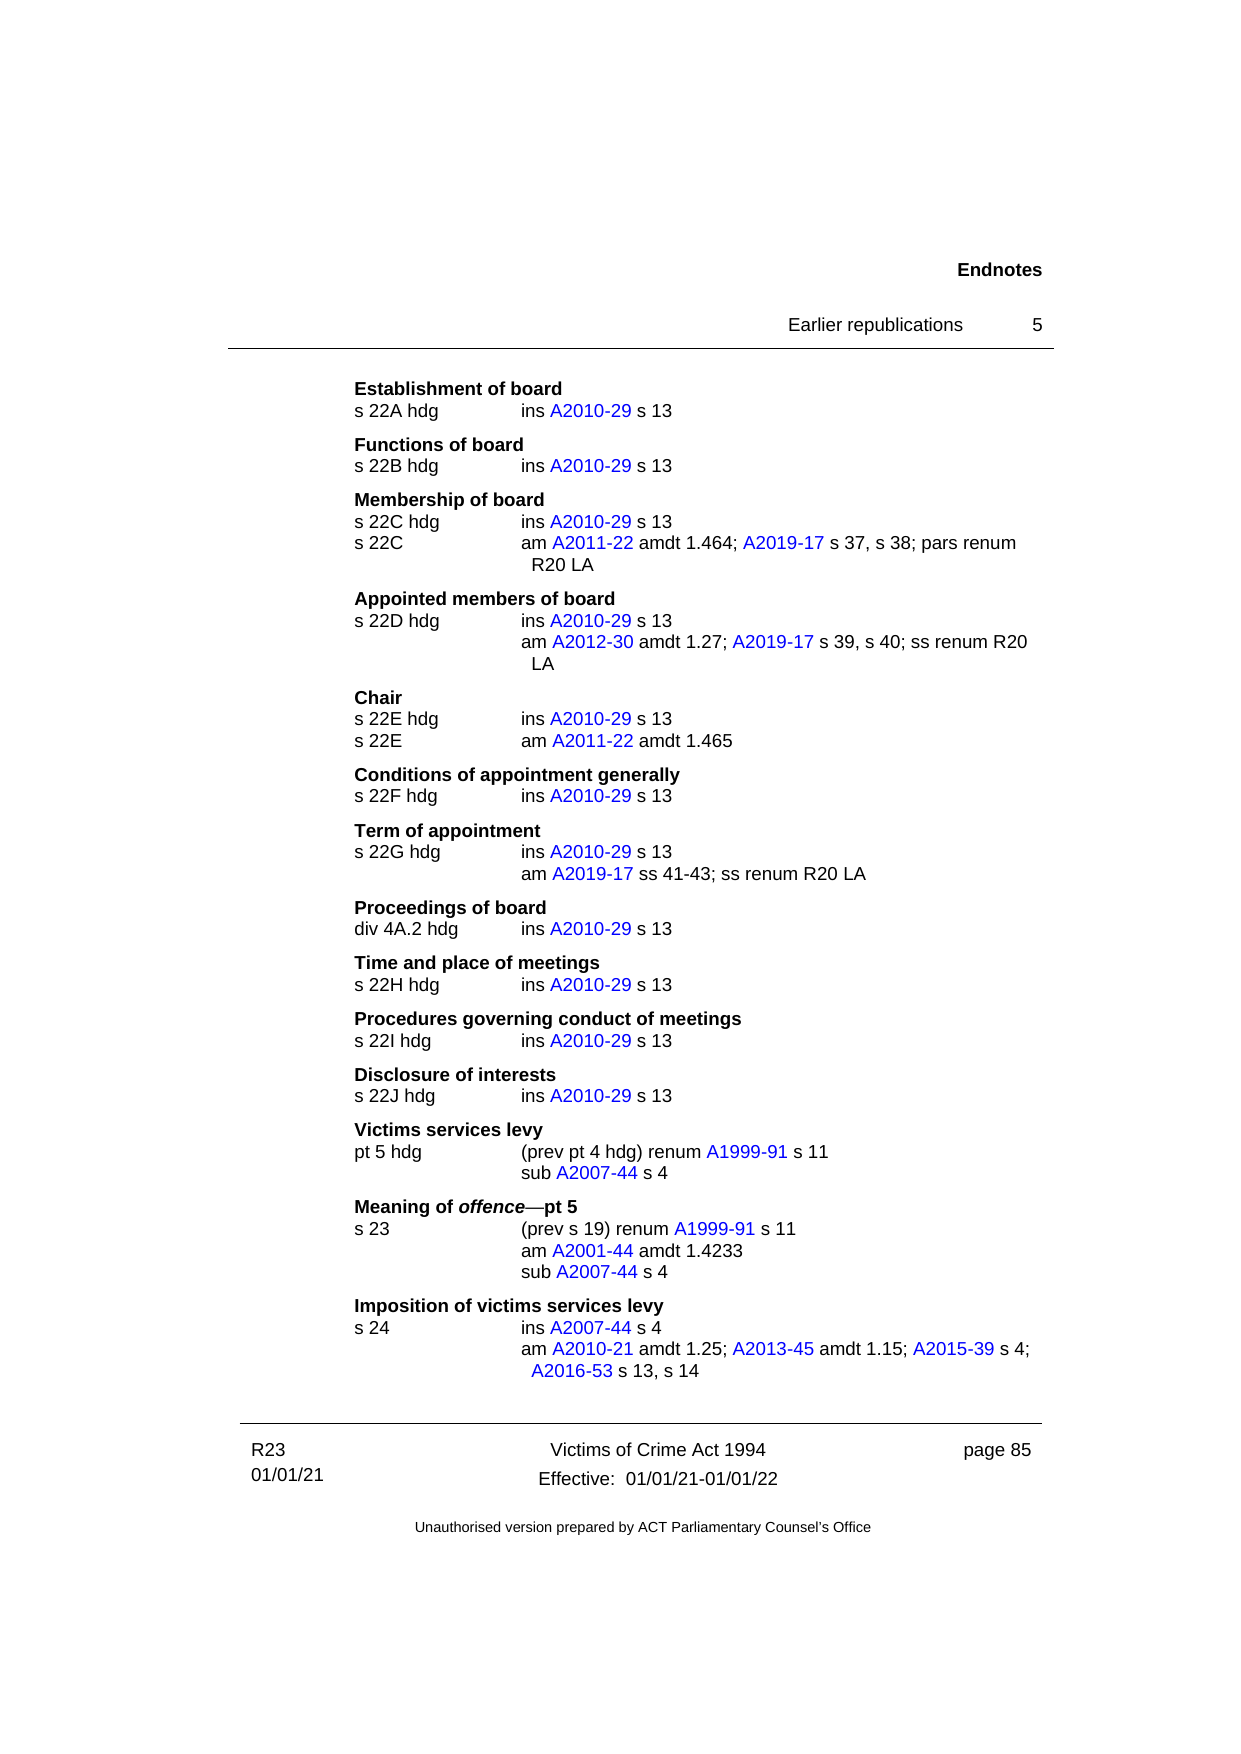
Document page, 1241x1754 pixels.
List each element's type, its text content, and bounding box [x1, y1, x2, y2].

text s 22G hdg ins A2010-29 s 13 [354, 841, 1042, 862]
text s 22A hdg ins A2010-29 s 13 [354, 399, 1042, 421]
text s 22E hdg ins A2010-29 s 13 [354, 708, 1042, 730]
text s 22B hdg ins A2010-29 s 13 [354, 455, 1042, 477]
text s 22C hdg ins A2010-29 s 13 [354, 511, 1042, 532]
text sub A2007-44 s 4 [354, 1162, 1042, 1184]
text Term of appointment [354, 819, 1042, 841]
text am A2019-17 ss 41-43; ss renum R20 LA [354, 862, 1042, 884]
text s 24 ins A2007-44 s 4 [354, 1317, 1042, 1338]
text Disclosure of interests [354, 1063, 1042, 1085]
text Victims services levy [354, 1119, 1042, 1141]
text Procedures governing conduct of meetings [354, 1008, 1042, 1029]
text Chair [354, 687, 1042, 708]
text pt 5 hdg (prev pt 4 hdg) renum A1999-91 s 11 [354, 1141, 1042, 1162]
text Time and place of meetings [354, 952, 1042, 974]
text Meaning of offence—pt 5 [354, 1196, 1042, 1218]
text s 23 (prev s 19) renum A1999-91 s 11 [354, 1218, 1042, 1239]
text div 4A.2 hdg ins A2010-29 s 13 [354, 918, 1042, 940]
text s 22E am A2011-22 amdt 1.465 [354, 730, 1042, 751]
text s 22I hdg ins A2010-29 s 13 [354, 1029, 1042, 1051]
text am A2010-21 amdt 1.25; A2013-45 amdt 1.15; A2015-39 s 4; A2016-53 s 13, s 14 [354, 1338, 1042, 1381]
text s 22H hdg ins A2010-29 s 13 [354, 974, 1042, 995]
text s 22J hdg ins A2010-29 s 13 [354, 1085, 1042, 1107]
text Imposition of victims services levy [354, 1295, 1042, 1317]
text am A2001-44 amdt 1.4233 [354, 1239, 1042, 1261]
text sub A2007-44 s 4 [354, 1261, 1042, 1282]
text am A2012-30 amdt 1.27; A2019-17 s 39, s 40; ss renum R20 LA [354, 631, 1042, 674]
text Appointed members of board [354, 588, 1042, 609]
text Membership of board [354, 489, 1042, 511]
text s 22C am A2011-22 amdt 1.464; A2019-17 s 37, s 38; pars renum R20 LA [354, 532, 1042, 575]
text s 22D hdg ins A2010-29 s 13 [354, 609, 1042, 631]
text Functions of board [354, 433, 1042, 455]
text Proceedings of board [354, 897, 1042, 918]
text s 22F hdg ins A2010-29 s 13 [354, 785, 1042, 807]
text Conditions of appointment generally [354, 764, 1042, 785]
text Establishment of board [354, 378, 1042, 399]
